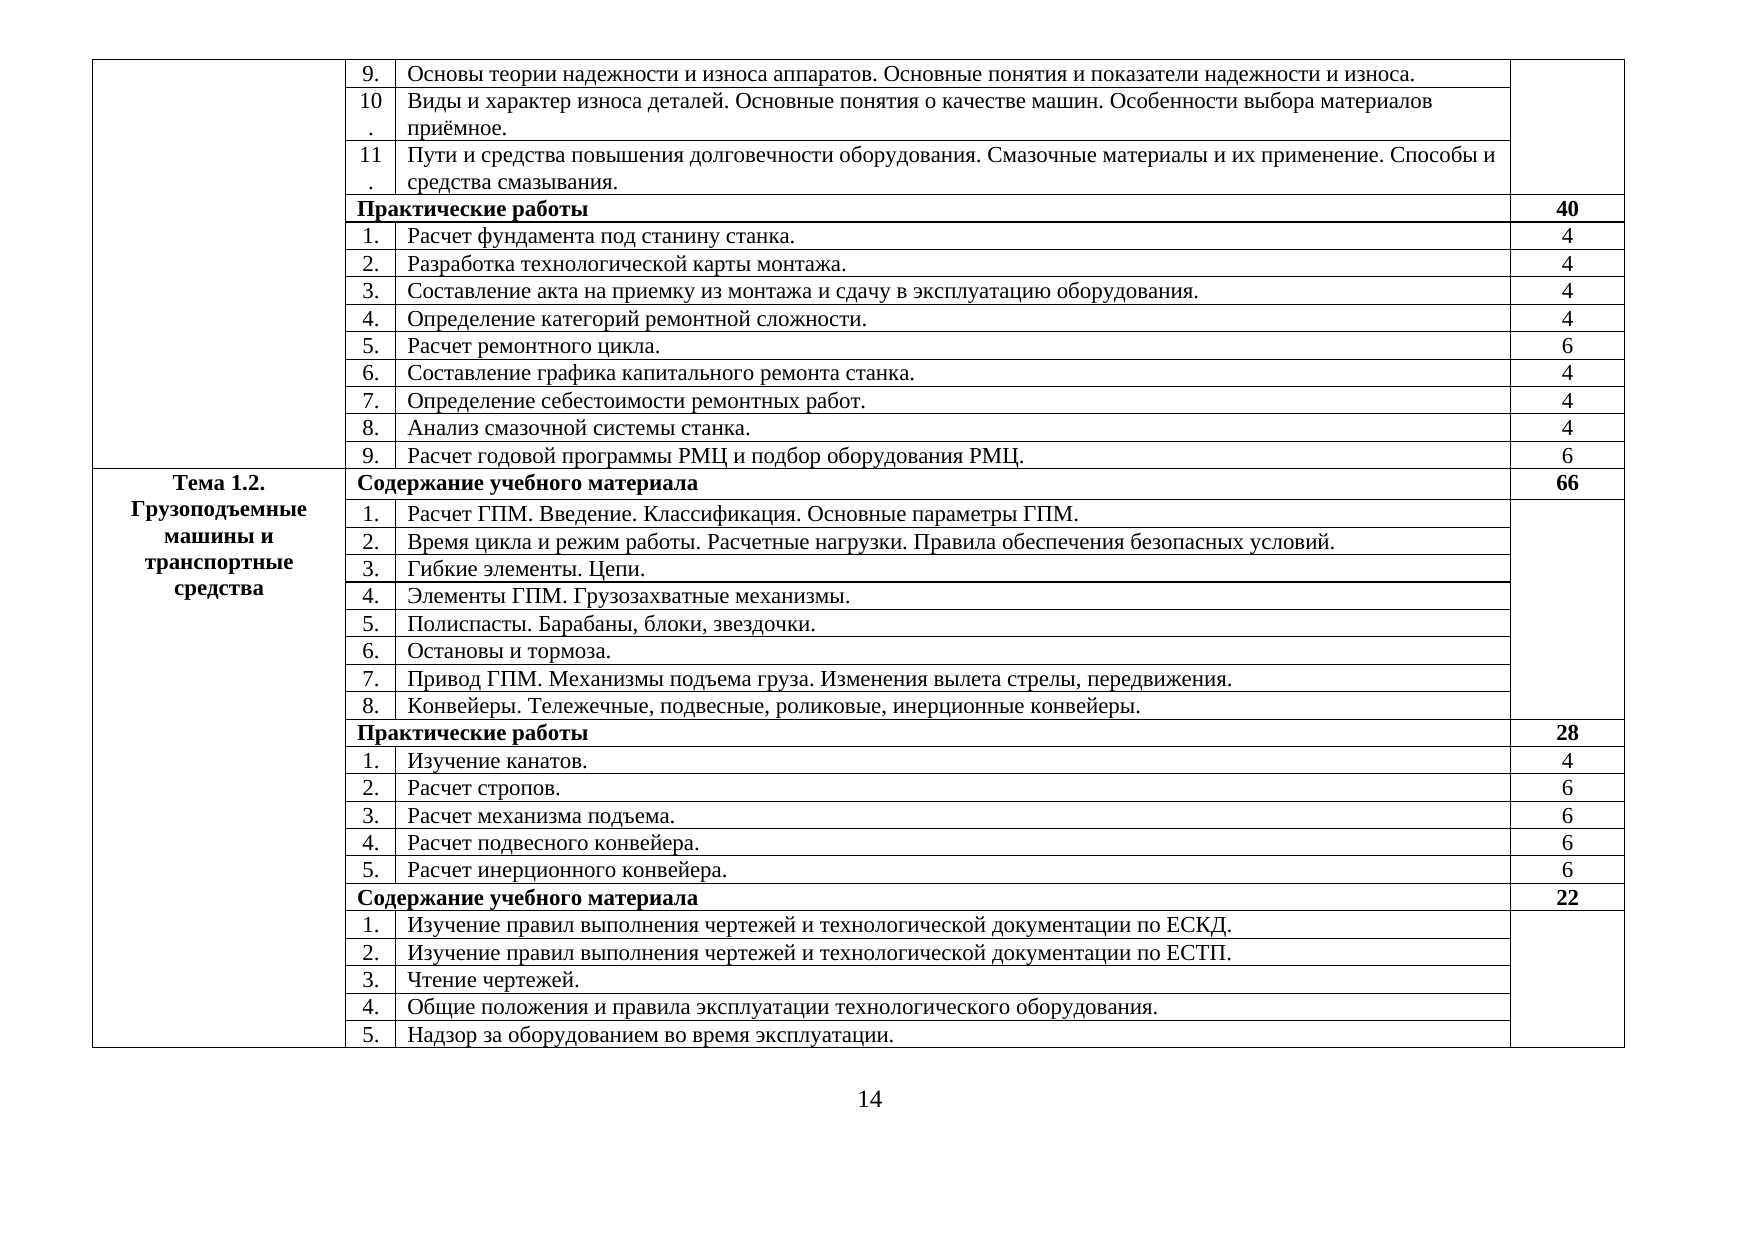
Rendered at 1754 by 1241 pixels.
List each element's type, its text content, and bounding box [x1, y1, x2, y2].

table_cell Определение себестоимости ремонтных работ. [396, 387, 1510, 413]
table_cell 6. [346, 637, 395, 664]
table_cell Полиспасты. Барабаны, блоки, звездочки. [396, 610, 1510, 636]
table_cell 2. [346, 939, 395, 965]
table_cell Определение категорий ремонтной сложности. [396, 305, 1510, 331]
table_cell 8. [346, 692, 395, 718]
table_cell 5. [346, 1021, 395, 1047]
table_cell 7. [346, 387, 395, 413]
table_cell 7. [346, 665, 395, 691]
table_cell Остановы и тормоза. [396, 637, 1510, 664]
table_cell 4 [1511, 414, 1624, 441]
table_cell Расчет ремонтного цикла. [396, 332, 1510, 358]
table_cell 10. [346, 88, 395, 140]
table_cell [1511, 500, 1624, 718]
table_cell Расчет стропов. [396, 774, 1510, 801]
table_cell Изучение правил выполнения чертежей и технологической документации по ЕСТП. [396, 939, 1510, 965]
table_cell 3. [346, 802, 395, 828]
table_cell 5. [346, 610, 395, 636]
table_cell 1. [346, 223, 395, 249]
table_cell Надзор за оборудованием во время эксплуатации. [396, 1021, 1510, 1047]
table_cell 6 [1511, 774, 1624, 801]
table_cell Изучение канатов. [396, 747, 1510, 773]
table_cell Расчет подвесного конвейера. [396, 829, 1510, 855]
table_cell 4. [346, 994, 395, 1020]
table_cell 4 [1511, 250, 1624, 276]
table_cell 66 [1511, 469, 1624, 499]
table_cell Расчет инерционного конвейера. [396, 856, 1510, 883]
table_cell 6 [1511, 856, 1624, 883]
table_cell Общие положения и правила эксплуатации технологического оборудования. [396, 994, 1510, 1020]
table_cell Пути и средства повышения долговечности оборудования. Смазочные материалы и их применение. Способы и средства смазывания. [396, 141, 1510, 194]
table_cell Основы теории надежности и износа аппаратов. Основные понятия и показатели надежности и износа. [396, 60, 1510, 87]
table_cell Время цикла и режим работы. Расчетные нагрузки. Правила обеспечения безопасных условий. [396, 528, 1510, 554]
table_cell 3. [346, 966, 395, 992]
table_cell 4. [346, 583, 395, 609]
table_cell 6 [1511, 829, 1624, 855]
table_cell Тема 1.2. Грузоподъемные машины и транспортные средства [93, 469, 345, 1047]
table_cell Расчет годовой программы РМЦ и подбор оборудования РМЦ. [396, 442, 1510, 468]
table_cell 5. [346, 332, 395, 358]
table_cell 4 [1511, 360, 1624, 386]
table_cell 1. [346, 747, 395, 773]
table_cell Расчет ГПМ. Введение. Классификация. Основные параметры ГПМ. [396, 500, 1510, 527]
table_cell Элементы ГПМ. Грузозахватные механизмы. [396, 583, 1510, 609]
table_cell Гибкие элементы. Цепи. [396, 555, 1510, 581]
table_cell Практические работы [346, 720, 1510, 746]
table_cell 6 [1511, 802, 1624, 828]
table_cell Анализ смазочной системы станка. [396, 414, 1510, 441]
table_cell 9. [346, 60, 395, 87]
table_cell Содержание учебного материала [346, 469, 1510, 499]
table_cell 4 [1511, 305, 1624, 331]
table_cell 1. [346, 911, 395, 938]
table_cell 28 [1511, 720, 1624, 746]
table_cell Разработка технологической карты монтажа. [396, 250, 1510, 276]
table_cell 3. [346, 555, 395, 581]
table_cell Чтение чертежей. [396, 966, 1510, 992]
table_cell Содержание учебного материала [346, 884, 1510, 910]
table_cell 9. [346, 442, 395, 468]
table_cell 2. [346, 250, 395, 276]
table_cell 6 [1511, 442, 1624, 468]
table_cell 5. [346, 856, 395, 883]
table_cell 4. [346, 829, 395, 855]
table_cell 4. [346, 305, 395, 331]
table_cell Составление акта на приемку из монтажа и сдачу в эксплуатацию оборудования. [396, 277, 1510, 304]
table_cell 4 [1511, 223, 1624, 249]
table_cell Практические работы [346, 195, 1510, 221]
table_cell [1511, 911, 1624, 1047]
table_cell Привод ГПМ. Механизмы подъема груза. Изменения вылета стрелы, передвижения. [396, 665, 1510, 691]
table_cell 6. [346, 360, 395, 386]
table_cell 2. [346, 774, 395, 801]
table_cell 1. [346, 500, 395, 527]
table_cell Составление графика капитального ремонта станка. [396, 360, 1510, 386]
table_cell Конвейеры. Тележечные, подвесные, роликовые, инерционные конвейеры. [396, 692, 1510, 718]
table_cell Расчет механизма подъема. [396, 802, 1510, 828]
table_cell 4 [1511, 747, 1624, 773]
table_cell Виды и характер износа деталей. Основные понятия о качестве машин. Особенности выбора материалов приёмное. [396, 88, 1510, 140]
table_cell Изучение правил выполнения чертежей и технологической документации по ЕСКД. [396, 911, 1510, 938]
table_cell 3. [346, 277, 395, 304]
table_cell 6 [1511, 332, 1624, 358]
table_cell 8. [346, 414, 395, 441]
table_cell 2. [346, 528, 395, 554]
table_cell Расчет фундамента под станину станка. [396, 223, 1510, 249]
table_cell 4 [1511, 387, 1624, 413]
table_cell 11. [346, 141, 395, 194]
table_cell 4 [1511, 277, 1624, 304]
table_cell 40 [1511, 195, 1624, 221]
table_cell 22 [1511, 884, 1624, 910]
